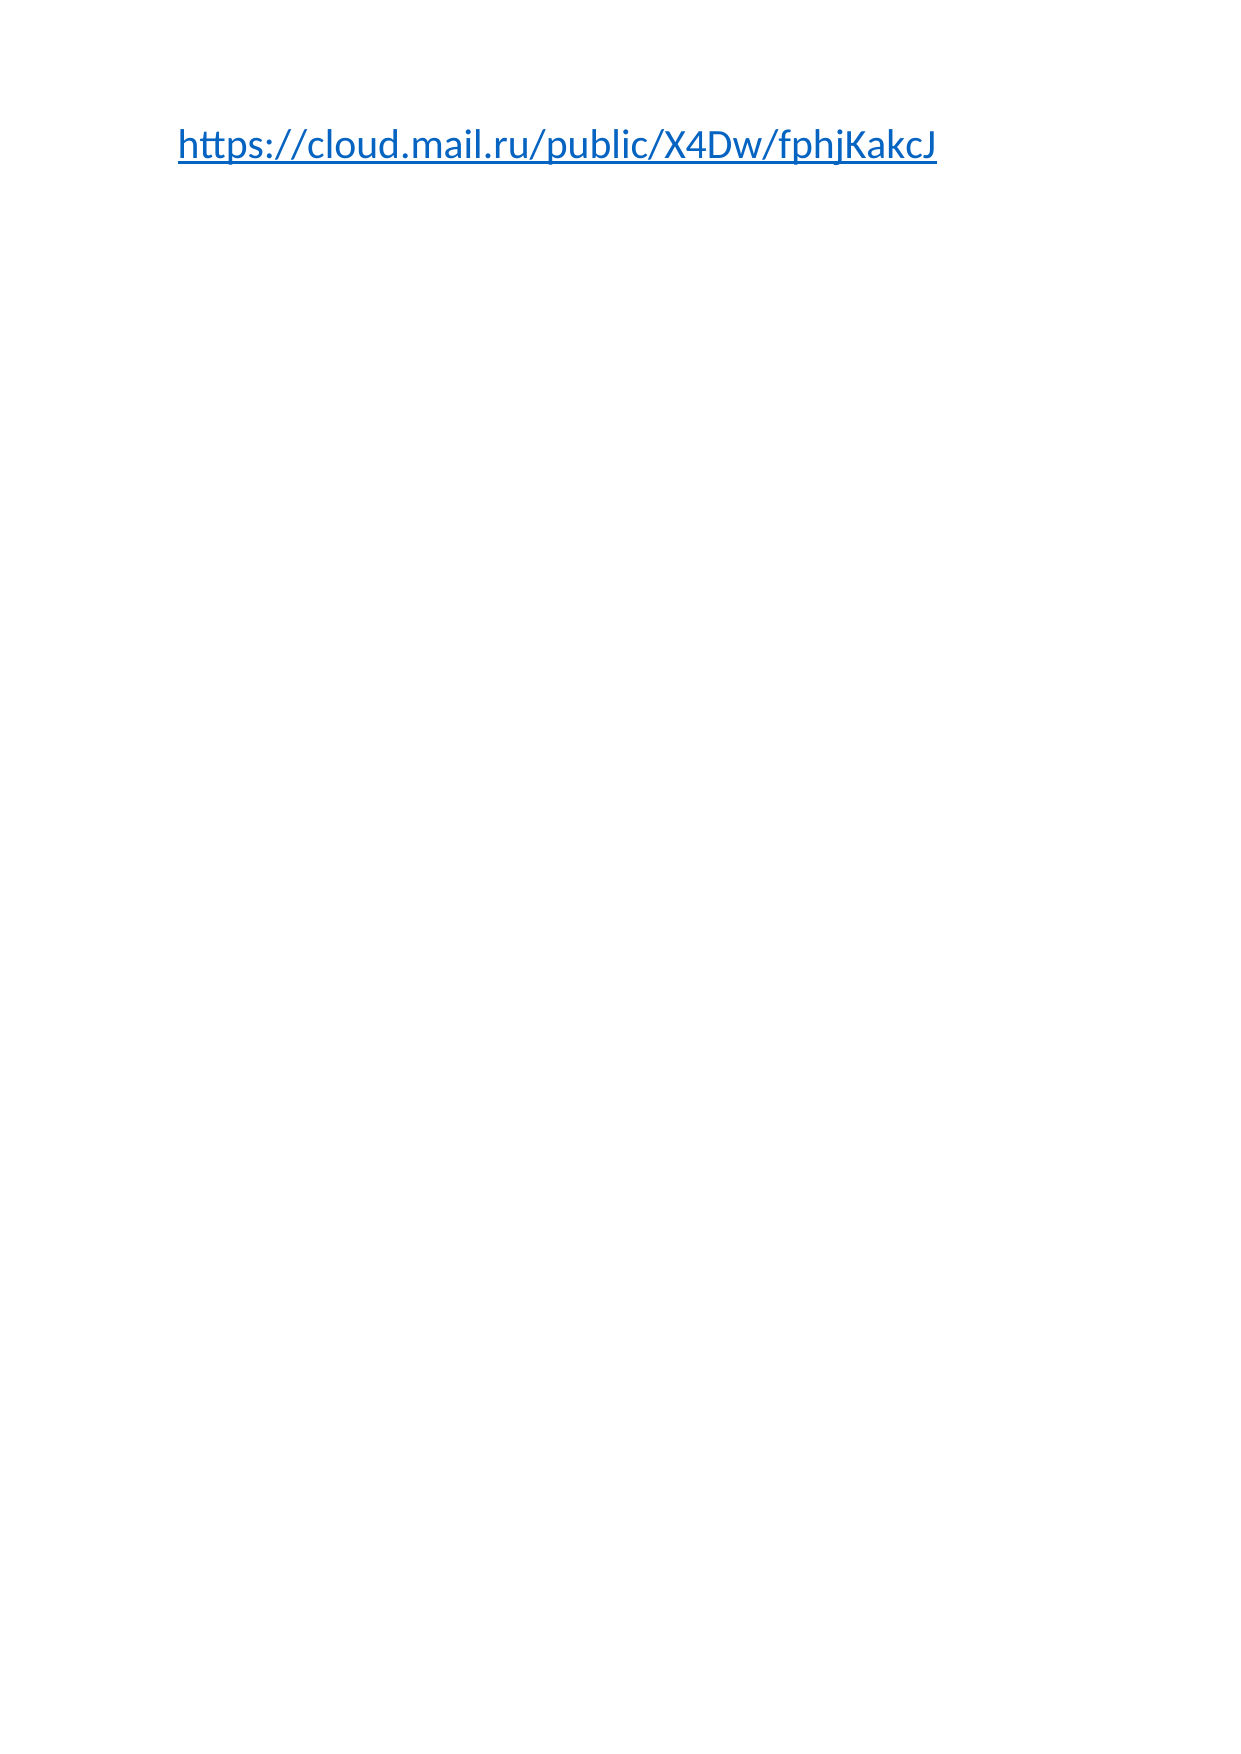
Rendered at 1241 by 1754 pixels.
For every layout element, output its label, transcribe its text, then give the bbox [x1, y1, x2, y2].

text https://cloud.mail.ru/public/X4Dw/fphjKakcJ [177, 118, 1152, 169]
